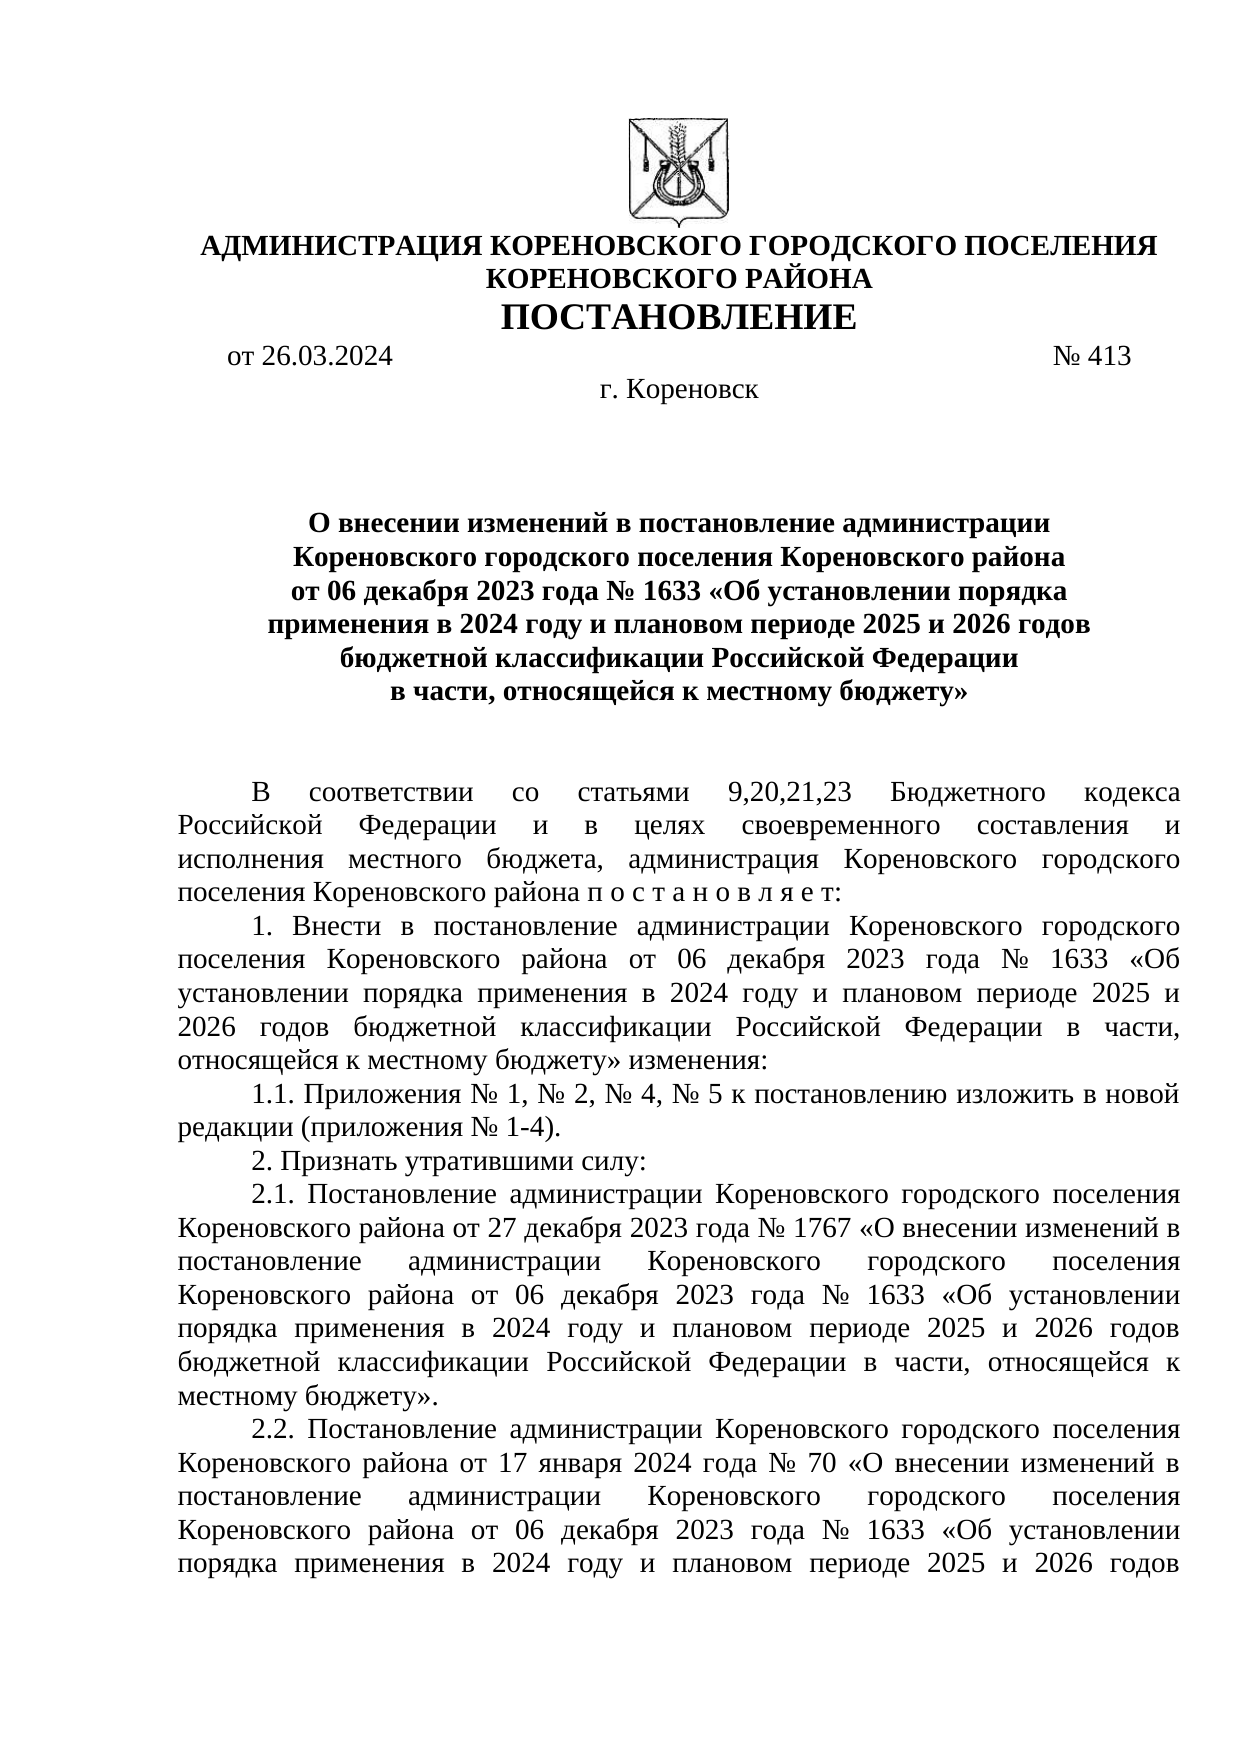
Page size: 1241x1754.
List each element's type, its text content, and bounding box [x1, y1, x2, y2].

text в части, относящейся к местному бюджету» [177, 673, 1181, 707]
text 2. Признать утратившими силу: [177, 1143, 1181, 1176]
text АДМИНИСТРАЦИЯ КОРЕНОВСКОГО ГОРОДСКОГО ПОСЕЛЕНИЯ [177, 228, 1181, 261]
text КОРЕНОВСКОГО РАЙОНА [177, 261, 1181, 295]
text ПОСТАНОВЛЕНИЕ [177, 295, 1181, 338]
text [177, 1411, 1181, 1579]
text бюджетной классификации Российской Федерации [177, 640, 1181, 673]
text О внесении изменений в постановление администрации [177, 506, 1181, 539]
text 1.1. Приложения № 1, № 2, № 4, № 5 к постановлению изложить в новой редакции (приложения № 1-4). [177, 1076, 1181, 1143]
text 1. Внести в постановление администрации Кореновского городского поселения Кореновского района от 06 декабря 2023 года № 1633 «Об установлении порядка применения в 2024 году и плановом периоде 2025 и 2026 годов бюджетной классификации Российской Федерации в части, относящейся к местному бюджету» изменения: [177, 908, 1181, 1076]
text В соответствии со статьями 9,20,21,23 Бюджетного кодекса Российской Федерации и в целях своевременного составления и исполнения местного бюджета, администрация Кореновского городского поселения Кореновского района п о с т а н о в л я е т: [177, 774, 1181, 908]
text Кореновского городского поселения Кореновского района [177, 539, 1181, 573]
text от 06 декабря 2023 года № 1633 «Об установлении порядка [177, 573, 1181, 606]
text г. Кореновск [177, 371, 1181, 405]
text применения в 2024 году и плановом периоде 2025 и 2026 годов [177, 606, 1181, 640]
picture [628, 118, 730, 228]
text от 26.03.2024 № 413 [177, 338, 1181, 371]
text 2.1. Постановление администрации Кореновского городского поселения Кореновского района от 27 декабря 2023 года № 1767 «О внесении изменений в постановление администрации Кореновского городского поселения Кореновского района от 06 декабря 2023 года № 1633 «Об установлении порядка применения в 2024 году и плановом периоде 2025 и 2026 годов бюджетной классификации Российской Федерации в части, относящейся к местному бюджету». [177, 1176, 1181, 1411]
